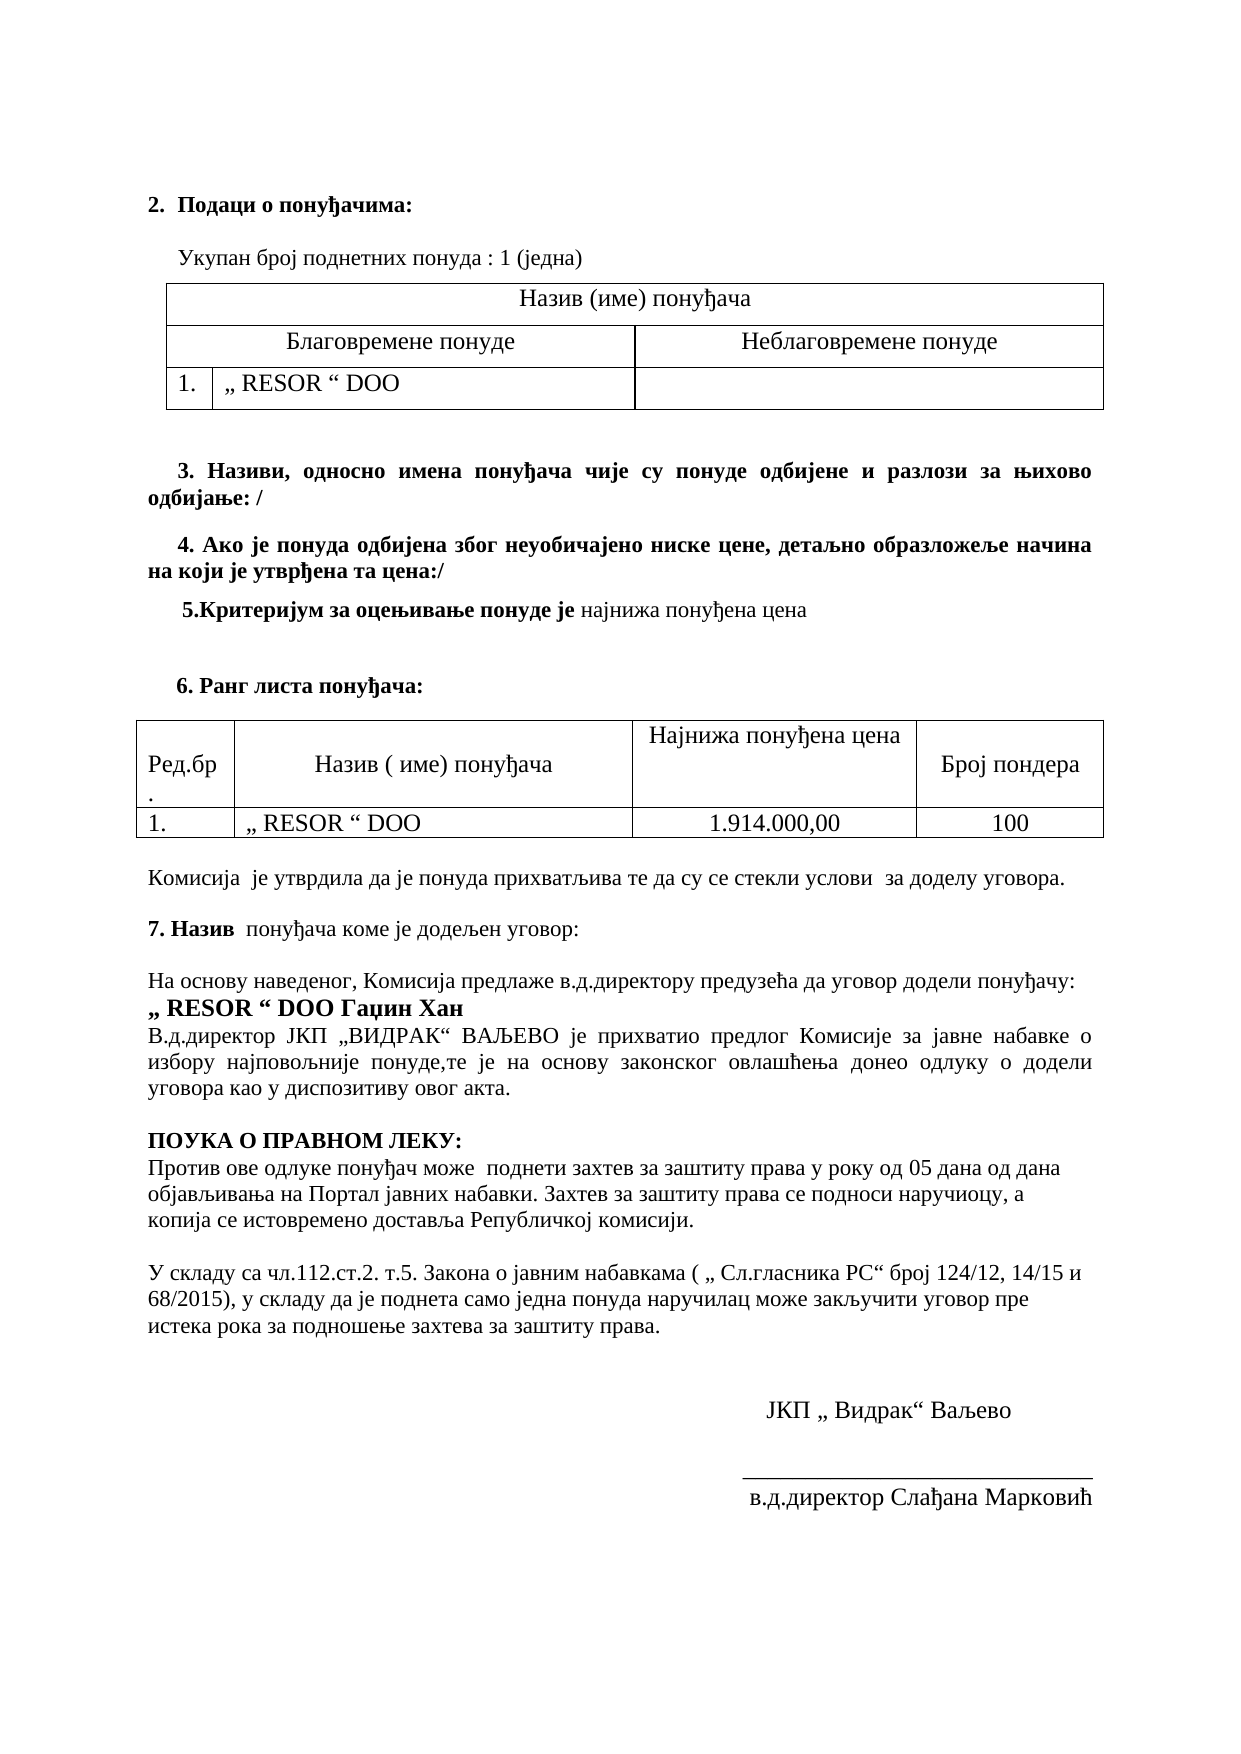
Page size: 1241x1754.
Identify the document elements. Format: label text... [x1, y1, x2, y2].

text „ RESOR “ DOO Гаџин Хан [148, 993, 1093, 1022]
table_header Назив (име) понуђача [167, 284, 1103, 325]
text 3. Називи, односно имена понуђача чије су понуде одбијене и разлози за њихово одбијање: / [148, 458, 1093, 510]
text Комисија је утврдила да је понуда прихватљива те да су се стекли услови за доделу уговора. [148, 864, 1093, 890]
table_cell Благовремене понуде [167, 326, 634, 367]
list Подаци о понуђачима: [148, 191, 1093, 217]
text 7. Назив понуђача коме је додељен уговор: [148, 915, 1093, 942]
table_cell „ RESOR “ DOO [213, 368, 634, 409]
text ЈКП „ Видрак“ Ваљево [148, 1396, 1093, 1424]
table_header Назив ( име) понуђача [235, 721, 632, 807]
text в.д.директор Слађана Марковић [148, 1482, 1093, 1511]
list Укупан број поднетних понуда : 1 (једна) [177, 244, 1093, 270]
text 6. Ранг листа понуђача: [148, 672, 1093, 699]
table_cell 1. [137, 808, 234, 837]
text У складу са чл.112.ст.2. т.5. Закона о јавним набавкама ( „ Сл.гласника РС“ број 124/12, 14/15 и 68/2015), у складу да је поднета само једна понуда наручилац може закључити уговор пре истека рока за подношење захтева за заштиту права. [148, 1259, 1093, 1338]
table_cell „ RESOR “ DOO [235, 808, 632, 837]
text ПОУКА О ПРАВНОМ ЛЕКУ: [148, 1127, 1093, 1153]
table_cell 1. [167, 368, 212, 409]
table_cell 100 [917, 808, 1103, 837]
text ____________________________ [148, 1453, 1093, 1482]
text На основу наведеног, Комисија предлаже в.д.директору предузећа да уговор додели понуђачу: [148, 967, 1093, 993]
text 4. Ако је понуда одбијена због неуобичајено ниске цене, детаљно образложеље начина на који је утврђена та цена:/ [148, 531, 1093, 584]
table_cell Неблаговремене понуде [636, 326, 1103, 367]
text 5.Критеријум за оцењивање понуде је најнижа понуђена цена [148, 596, 1093, 623]
text В.д.директор ЈКП „ВИДРАК“ ВАЉЕВО је прихватио предлог Комисије за јавне набавке о избору најповољније понуде,те је на основу законског овлашћења донео одлуку о додели уговора као у диспозитиву овог акта. [148, 1022, 1093, 1101]
table_header Број пондера [917, 721, 1103, 807]
text Против ове одлуке понуђач може поднети захтев за заштиту права у року од 05 дана од дана објављивања на Портал јавних набавки. Захтев за заштиту права се подноси наручиоцу, а копија се истовремено доставља Републичкој комисији. [148, 1153, 1093, 1233]
table_header Ред.бр. [137, 721, 234, 807]
table_cell [636, 368, 1103, 409]
table_cell 1.914.000,00 [633, 808, 916, 837]
table_header Најнижа понуђена цена [633, 721, 916, 807]
